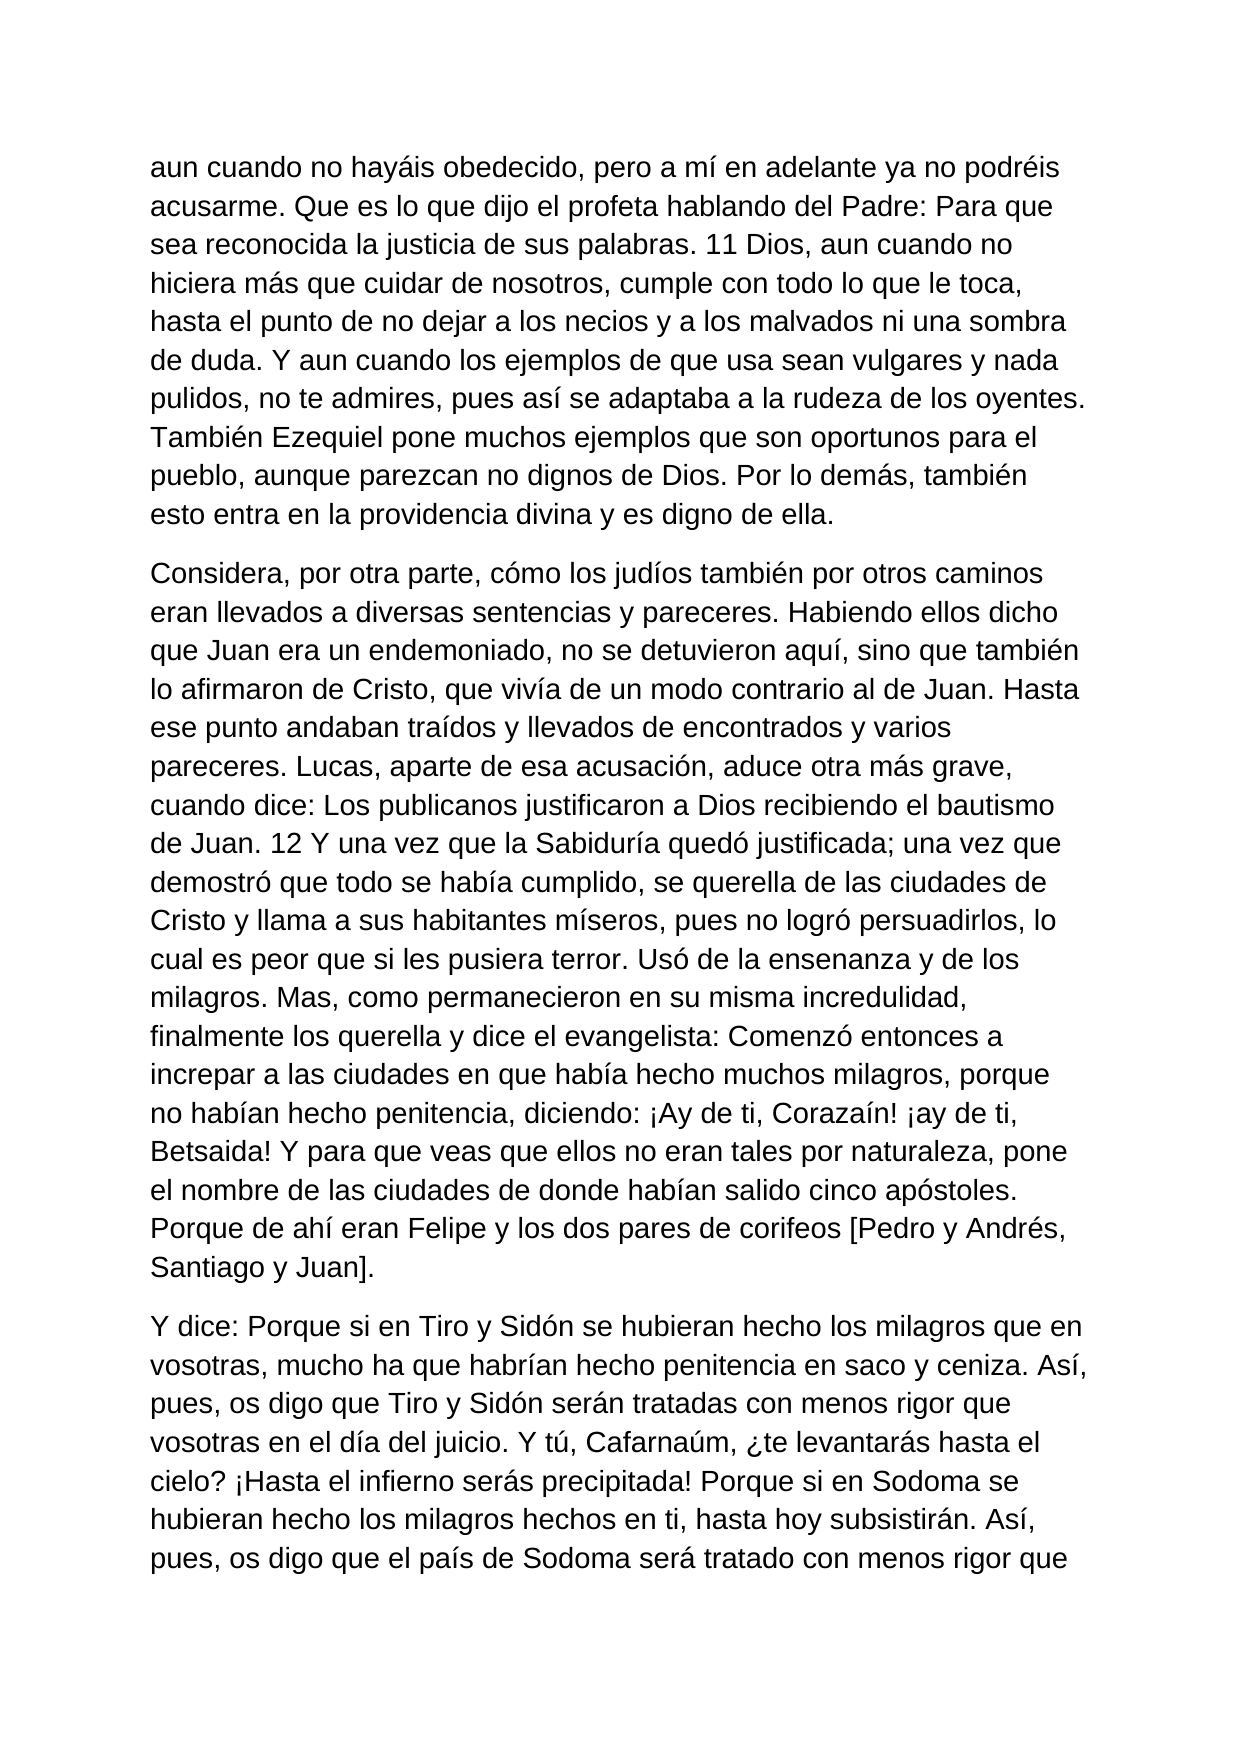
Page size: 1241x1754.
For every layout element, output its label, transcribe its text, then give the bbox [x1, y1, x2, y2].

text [150, 1309, 1090, 1574]
text Considera, por otra parte, cómo los judíos también por otros caminos eran llevados a diversas sentencias y pareceres. Habiendo ellos dicho que Juan era un endemoniado, no se detuvieron aquí, sino que también lo afirmaron de Cristo, que vivía de un modo contrario al de Juan. Hasta ese punto andaban traídos y llevados de encontrados y varios pareceres. Lucas, aparte de esa acusación, aduce otra más grave, cuando dice: Los publicanos justificaron a Dios recibiendo el bautismo de Juan. 12 Y una vez que la Sabiduría quedó justificada; una vez que demostró que todo se había cumplido, se querella de las ciudades de Cristo y llama a sus habitantes míseros, pues no logró persuadirlos, lo cual es peor que si les pusiera terror. Usó de la ensenanza y de los milagros. Mas, como permanecieron en su misma incredulidad, finalmente los querella y dice el evangelista: Comenzó entonces a increpar a las ciudades en que había hecho muchos milagros, porque no habían hecho penitencia, diciendo: ¡Ay de ti, Corazaín! ¡ay de ti, Betsaida! Y para que veas que ellos no eran tales por naturaleza, pone el nombre de las ciudades de donde habían salido cinco apóstoles. Porque de ahí eran Felipe y los dos pares de corifeos [Pedro y Andrés, Santiago y Juan]. [150, 556, 1090, 1283]
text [150, 150, 1090, 530]
